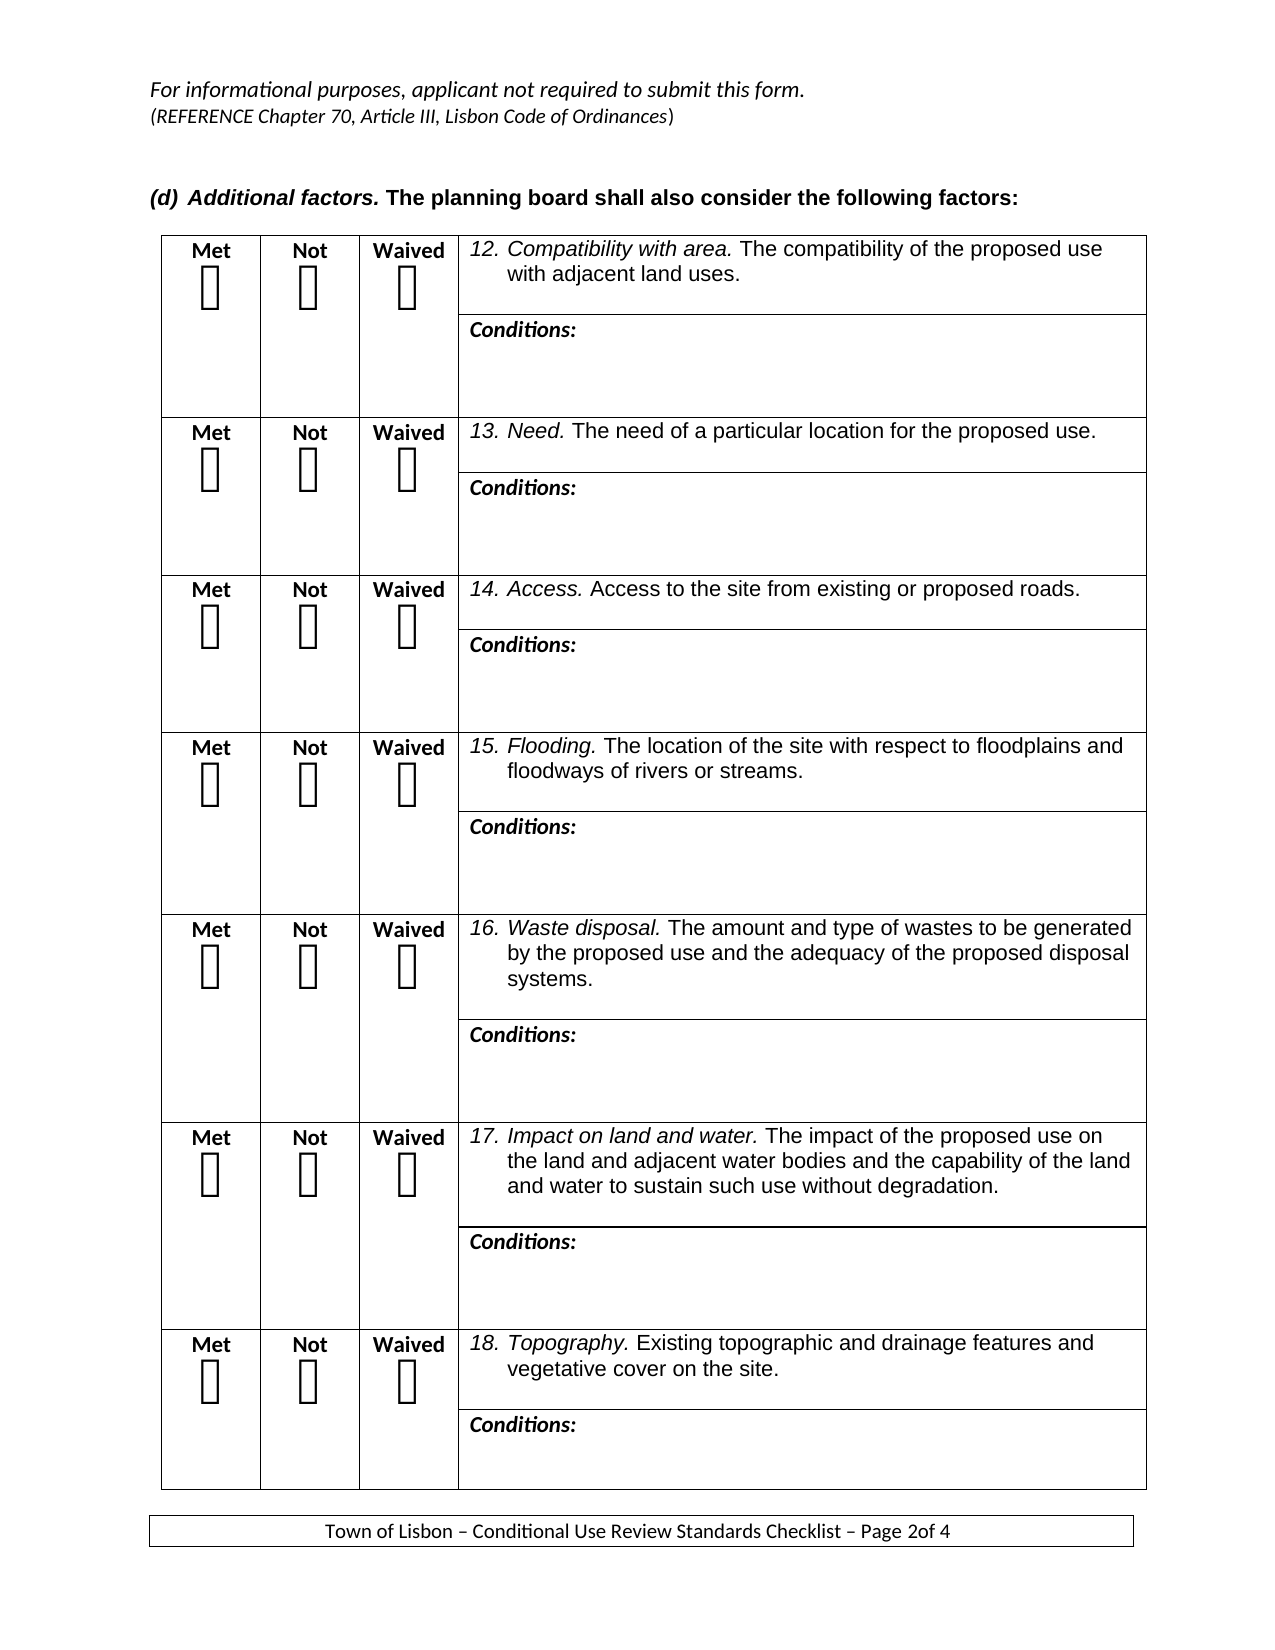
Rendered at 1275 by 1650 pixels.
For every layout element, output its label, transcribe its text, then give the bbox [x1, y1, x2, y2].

table_cell Conditions: [459, 812, 1146, 914]
table_cell Waived [360, 915, 458, 1122]
table_header Compatibility with area. The compatibility of the proposed use with adjacent land uses. [459, 236, 1146, 314]
table_cell Not [261, 1123, 359, 1329]
table_cell Conditions: [459, 1020, 1146, 1122]
table_cell Conditions: [459, 1410, 1146, 1489]
table_cell Not [261, 915, 359, 1122]
table_cell Conditions: [459, 473, 1146, 574]
table_cell Access. Access to the site from existing or proposed roads. [459, 576, 1146, 629]
table_header Not [261, 236, 359, 417]
table_cell Not [261, 576, 359, 732]
table_cell Waived [360, 1123, 458, 1329]
table_cell Need. The need of a particular location for the proposed use. [459, 418, 1146, 472]
table_cell Met [162, 1123, 260, 1329]
table_cell Waste disposal. The amount and type of wastes to be generated by the proposed use and the adequacy of the proposed disposal systems. [459, 915, 1146, 1019]
table_cell Met [162, 1330, 260, 1489]
table_cell Waived [360, 733, 458, 914]
table_cell Met [162, 733, 260, 914]
table_cell Topography. Existing topographic and drainage features and vegetative cover on the site. [459, 1330, 1146, 1409]
list Additional factors. The planning board shall also consider the following factors: [150, 184, 1125, 210]
table_cell Waived [360, 418, 458, 574]
table_cell Met [162, 915, 260, 1122]
table_header Met [162, 236, 260, 417]
table_cell Met [162, 418, 260, 574]
table_cell Not [261, 1330, 359, 1489]
table_cell Conditions: [459, 630, 1146, 732]
table_cell Impact on land and water. The impact of the proposed use on the land and adjacent water bodies and the capability of the land and water to sustain such use without degradation. [459, 1123, 1146, 1226]
table_cell Flooding. The location of the site with respect to floodplains and floodways of rivers or streams. [459, 733, 1146, 811]
table_cell Waived [360, 576, 458, 732]
table_cell Conditions: [459, 1228, 1146, 1329]
table_cell Not [261, 733, 359, 914]
table_cell Waived [360, 1330, 458, 1489]
table_header Waived [360, 236, 458, 417]
table_cell Not [261, 418, 359, 574]
table_cell Conditions: [459, 315, 1146, 417]
table_cell Met [162, 576, 260, 732]
